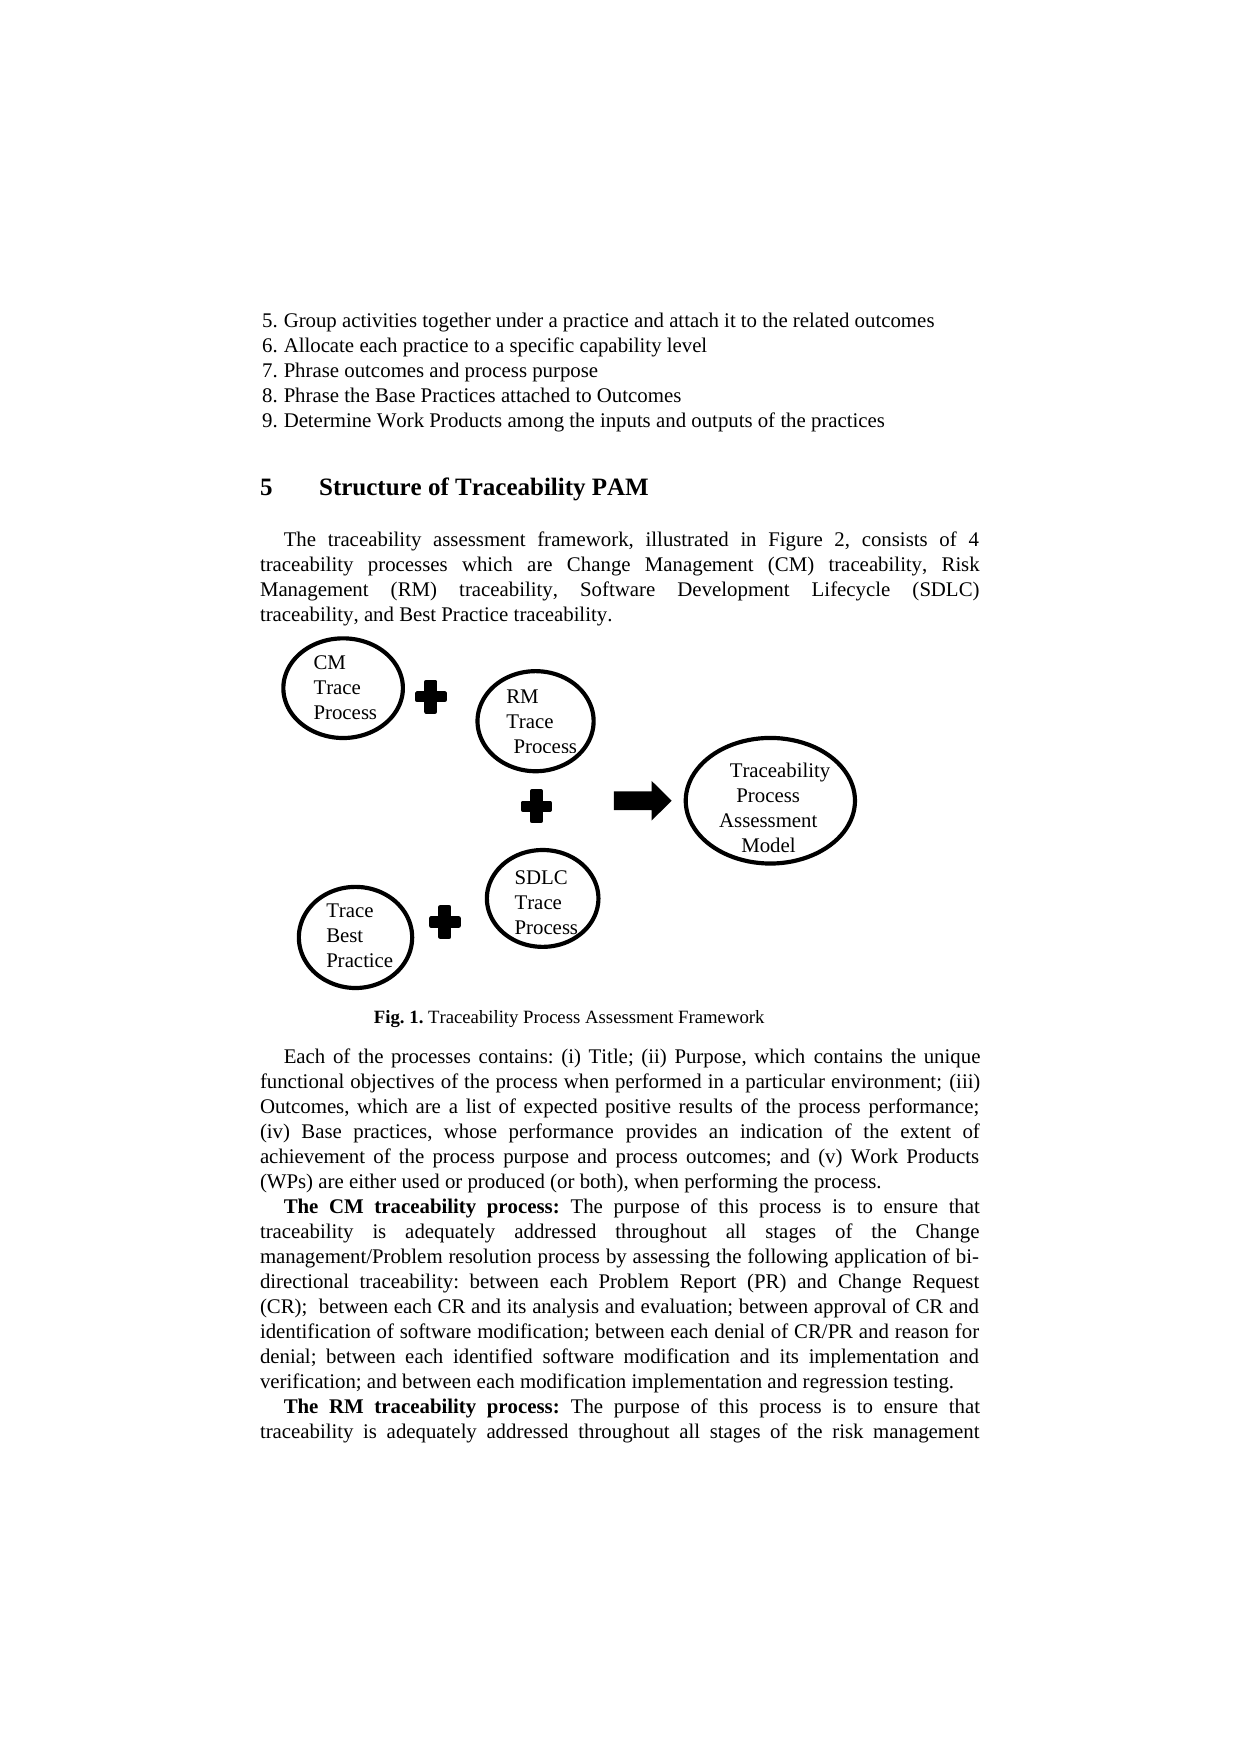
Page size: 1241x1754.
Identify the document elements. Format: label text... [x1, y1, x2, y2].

text Group activities together under a practice and attach it to the related outcomes [277, 307, 980, 332]
text The CM traceability process: The purpose of this process is to ensure that traceability is adequately addressed throughout all stages of the Change management/Problem resolution process by assessing the following application of bi-directional traceability: between each Problem Report (PR) and Change Request (CR); between each CR and its analysis and evaluation; between approval of CR and identification of software modification; between each denial of CR/PR and reason for denial; between each identified software modification and its implementation and verification; and between each modification implementation and regression testing. [260, 1193, 980, 1393]
text Phrase the Base Practices attached to Outcomes [277, 382, 980, 407]
text Each of the processes contains: (i) Title; (ii) Purpose, which contains the unique functional objectives of the process when performed in a particular environment; (iii) Outcomes, which are a list of expected positive results of the process performance; (iv) Base practices, whose performance provides an indication of the extent of achievement of the process purpose and process outcomes; and (v) Work Products (WPs) are either used or produced (or both), when performing the process. [260, 1043, 980, 1193]
text Phrase outcomes and process purpose [277, 357, 980, 382]
text The traceability assessment framework, illustrated in Figure 2, consists of 4 traceability processes which are Change Management (CM) traceability, Risk Management (RM) traceability, Software Development Lifecycle (SDLC) traceability, and Best Practice traceability. [260, 526, 980, 626]
subtitle Structure of Traceability PAM [260, 469, 980, 501]
text Determine Work Products among the inputs and outputs of the practices [277, 407, 980, 432]
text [260, 1393, 980, 1443]
text Allocate each practice to a specific capability level [277, 332, 980, 357]
